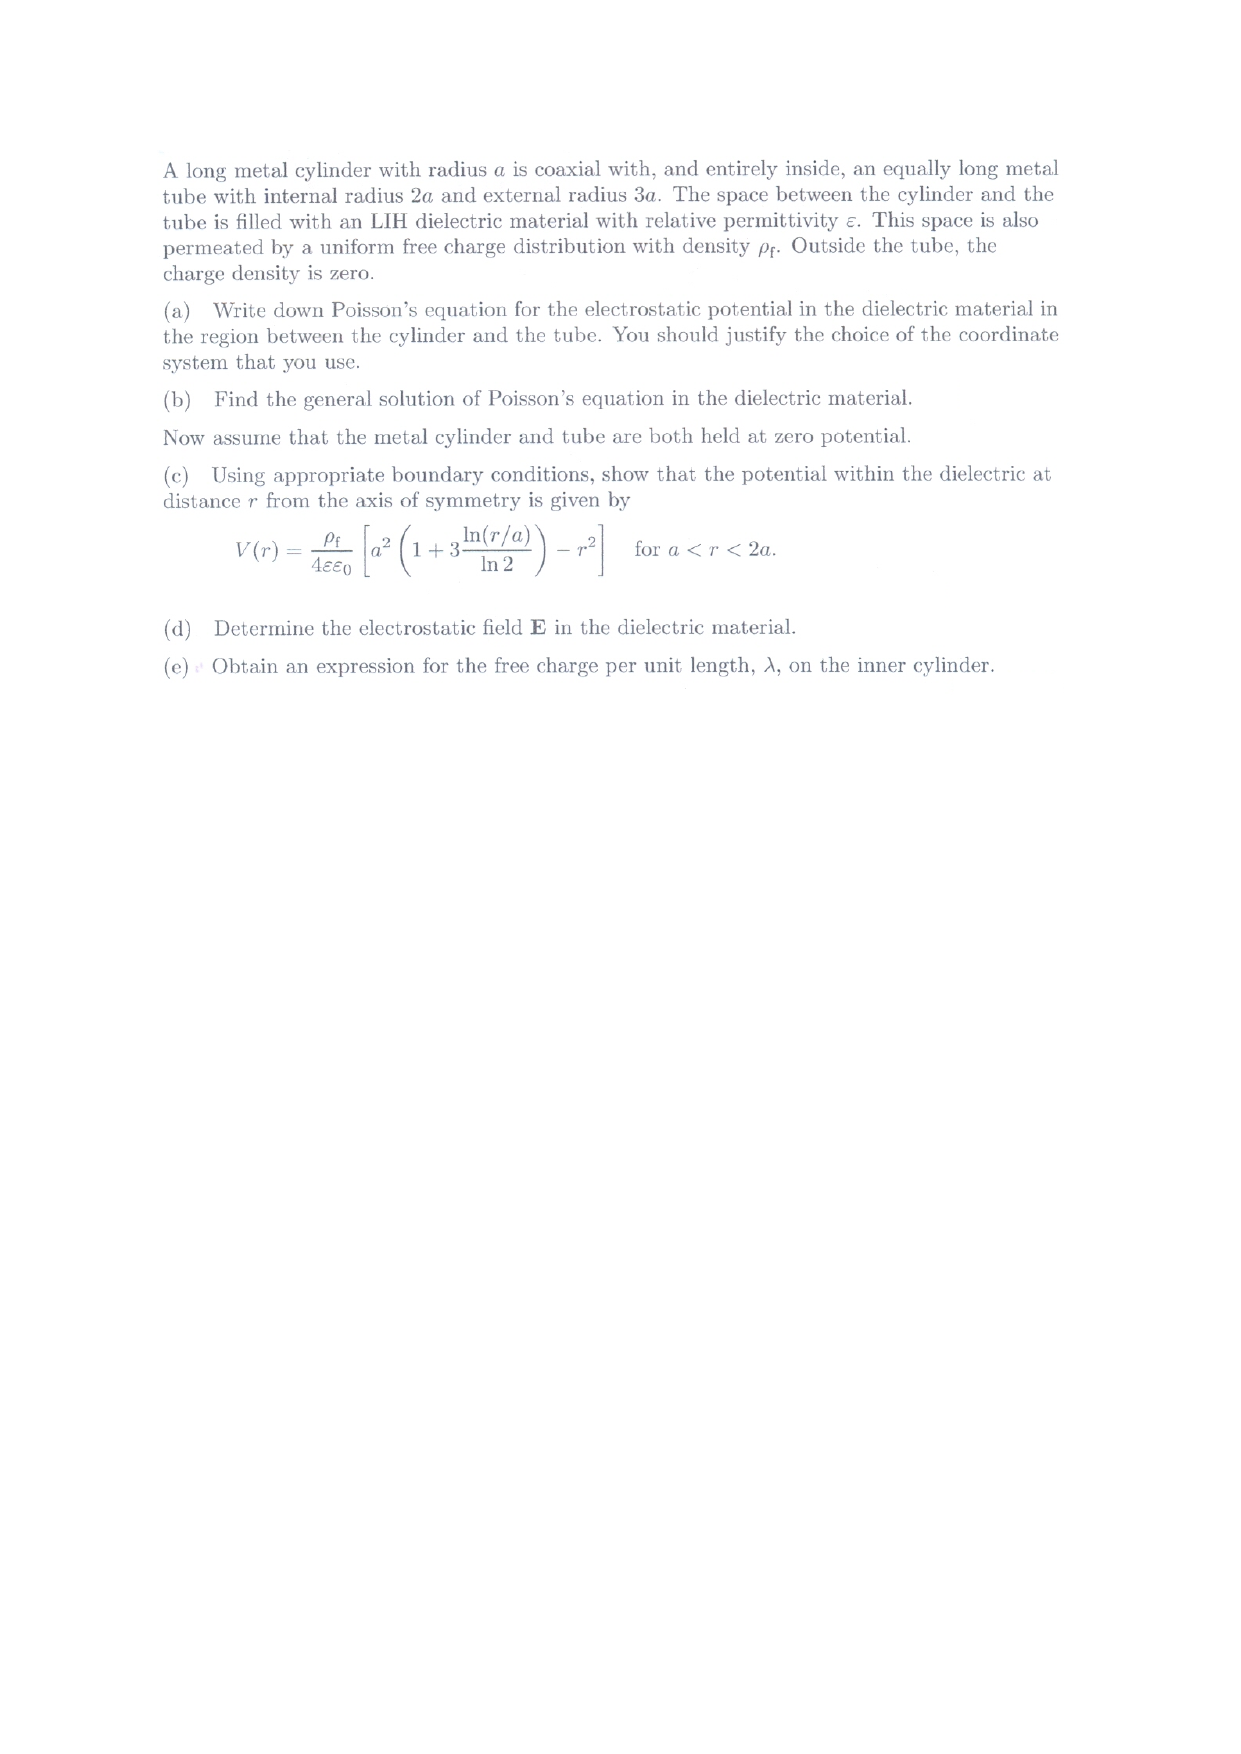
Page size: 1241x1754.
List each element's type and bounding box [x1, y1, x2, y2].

picture [150, 150, 1082, 705]
